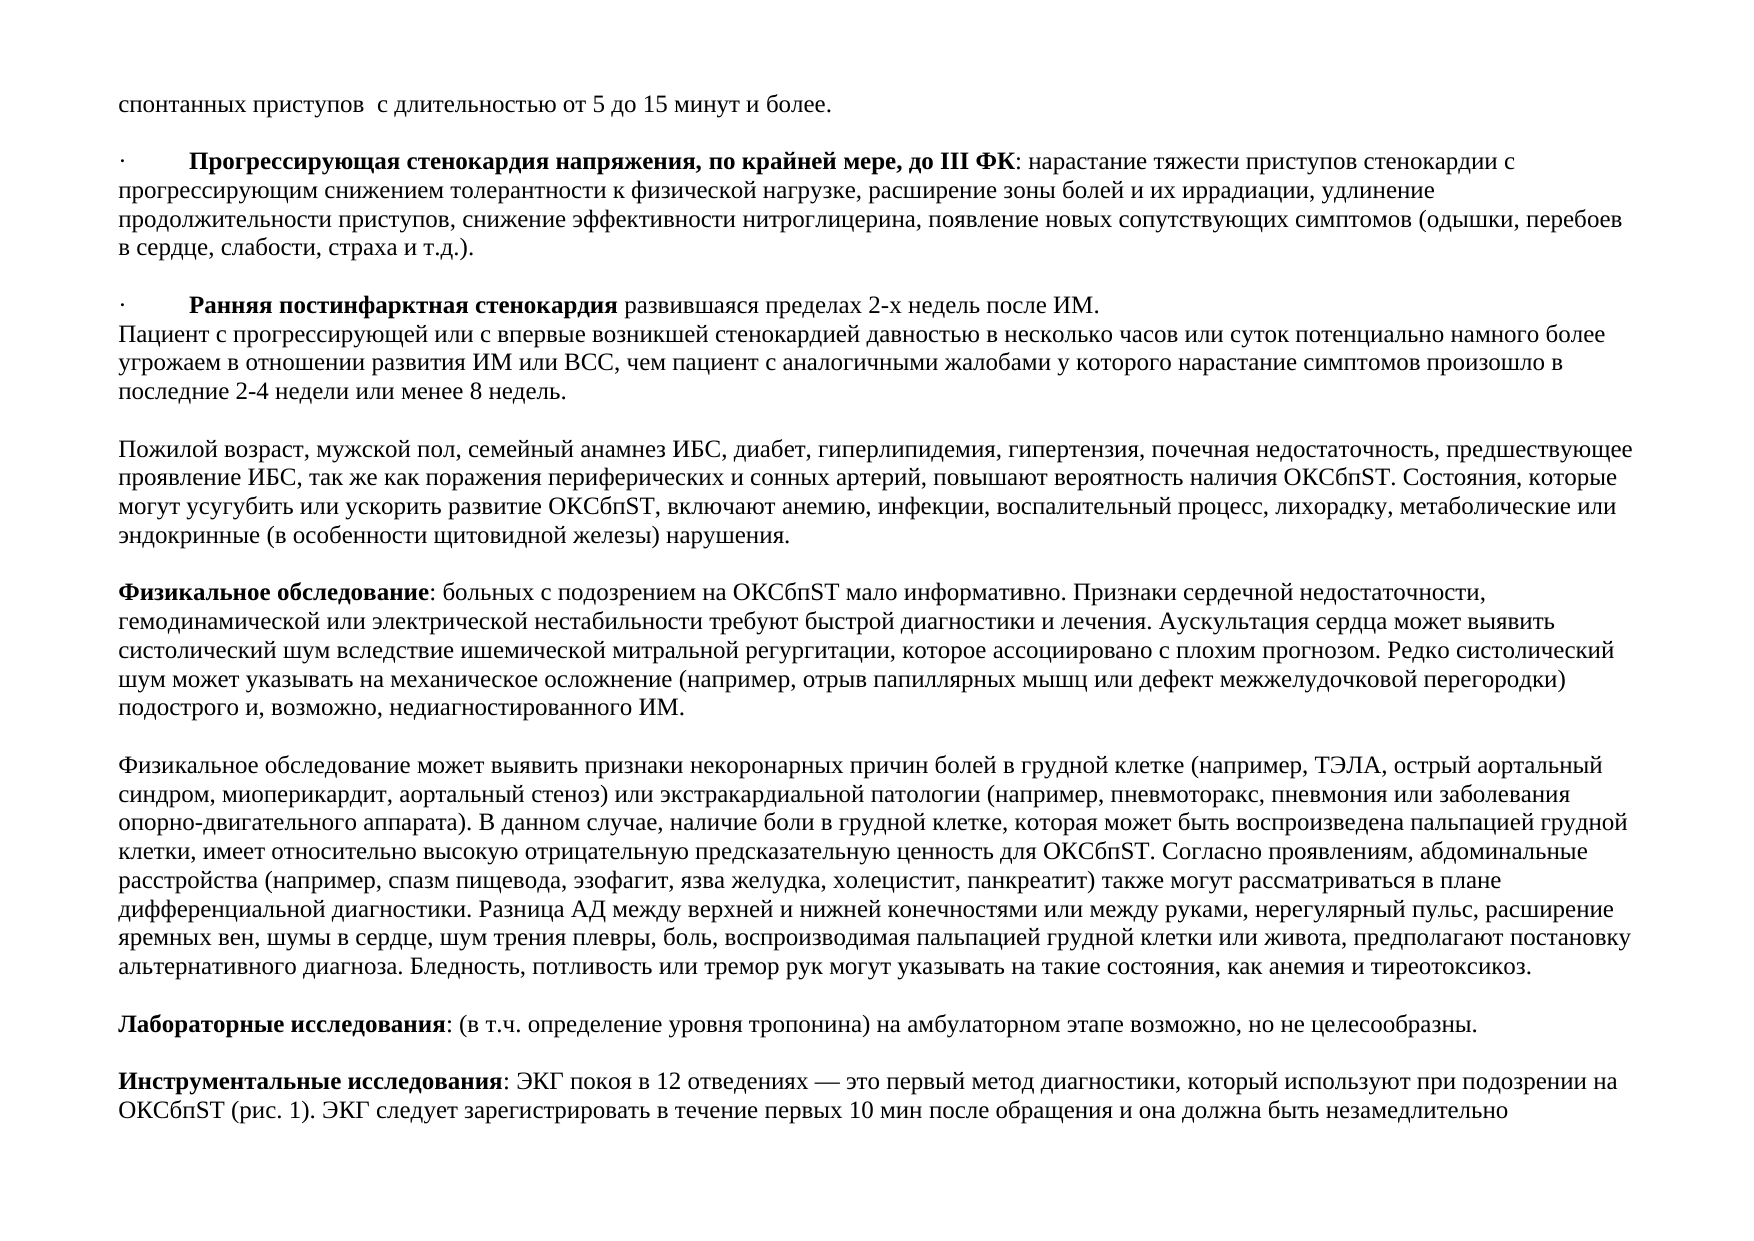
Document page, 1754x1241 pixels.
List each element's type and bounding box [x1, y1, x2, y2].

text [118, 89, 1636, 1124]
